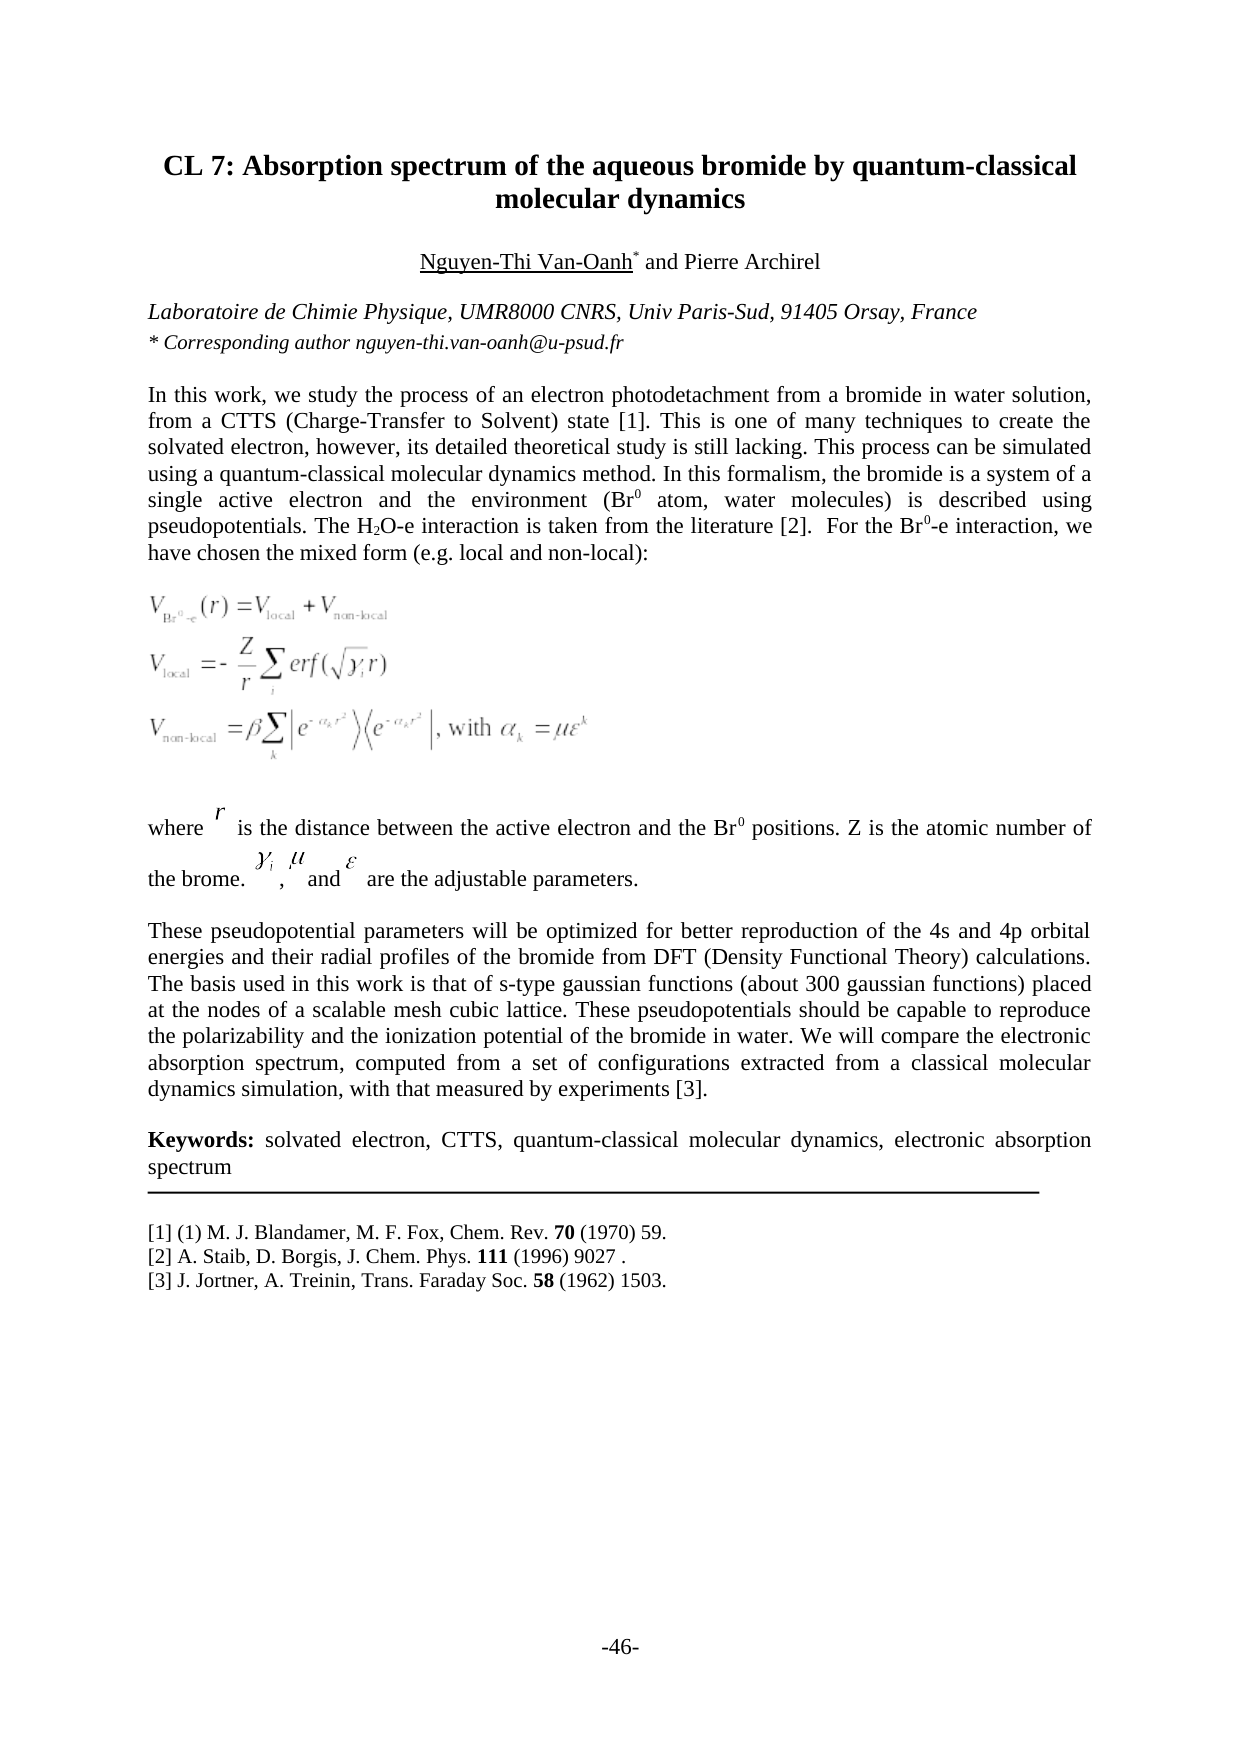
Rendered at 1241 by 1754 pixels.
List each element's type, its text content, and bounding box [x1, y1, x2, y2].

text In this work, we study the process of an electron photodetachment from a bromide in water solution, from a CTTS (Charge-Transfer to Solvent) state [1]. This is one of many techniques to create the solvated electron, however, its detailed theoretical study is still lacking. This process can be simulated using a quantum-classical molecular dynamics method. In this formalism, the bromide is a system of a single active electron and the environment (Br0 atom, water molecules) is described using pseudopotentials. The H2O-e interaction is taken from the literature [2]. For the Br0-e interaction, we have chosen the mixed form (e.g. local and non-local): [148, 381, 1093, 565]
text [2] A. Staib, D. Borgis, J. Chem. Phys. 111 (1996) 9027 . [148, 1244, 1093, 1268]
text * Corresponding author nguyen-thi.van-oanh@u-psud.fr [148, 324, 1093, 356]
text Nguyen-Thi Van-Oanh* and Pierre Archirel [148, 240, 1093, 277]
text where is the distance between the active electron and the Br0 positions. Z is the atomic number of the brome. ,and are the adjustable parameters. [148, 803, 1093, 892]
text [1] (1) M. J. Blandamer, M. F. Fox, Chem. Rev. 70 (1970) 59. [148, 1220, 1093, 1244]
text Keywords: solvated electron, CTTS, quantum-classical molecular dynamics, electronic absorption spectrum [148, 1126, 1093, 1179]
text Laboratoire de Chimie Physique, UMR8000 CNRS, Univ Paris-Sud, 91405 Orsay, France [148, 298, 1093, 324]
text [3] J. Jortner, A. Treinin, Trans. Faraday Soc. 58 (1962) 1503. [148, 1268, 1093, 1292]
text These pseudopotential parameters will be optimized for better reproduction of the 4s and 4p orbital energies and their radial profiles of the bromide from DFT (Density Functional Theory) calculations. The basis used in this work is that of s-type gaussian functions (about 300 gaussian functions) placed at the nodes of a scalable mesh cubic lattice. These pseudopotentials should be capable to reproduce the polarizability and the ionization potential of the bromide in water. We will compare the electronic absorption spectrum, computed from a set of configurations extracted from a classical molecular dynamics simulation, with that measured by experiments [3]. [148, 917, 1093, 1101]
